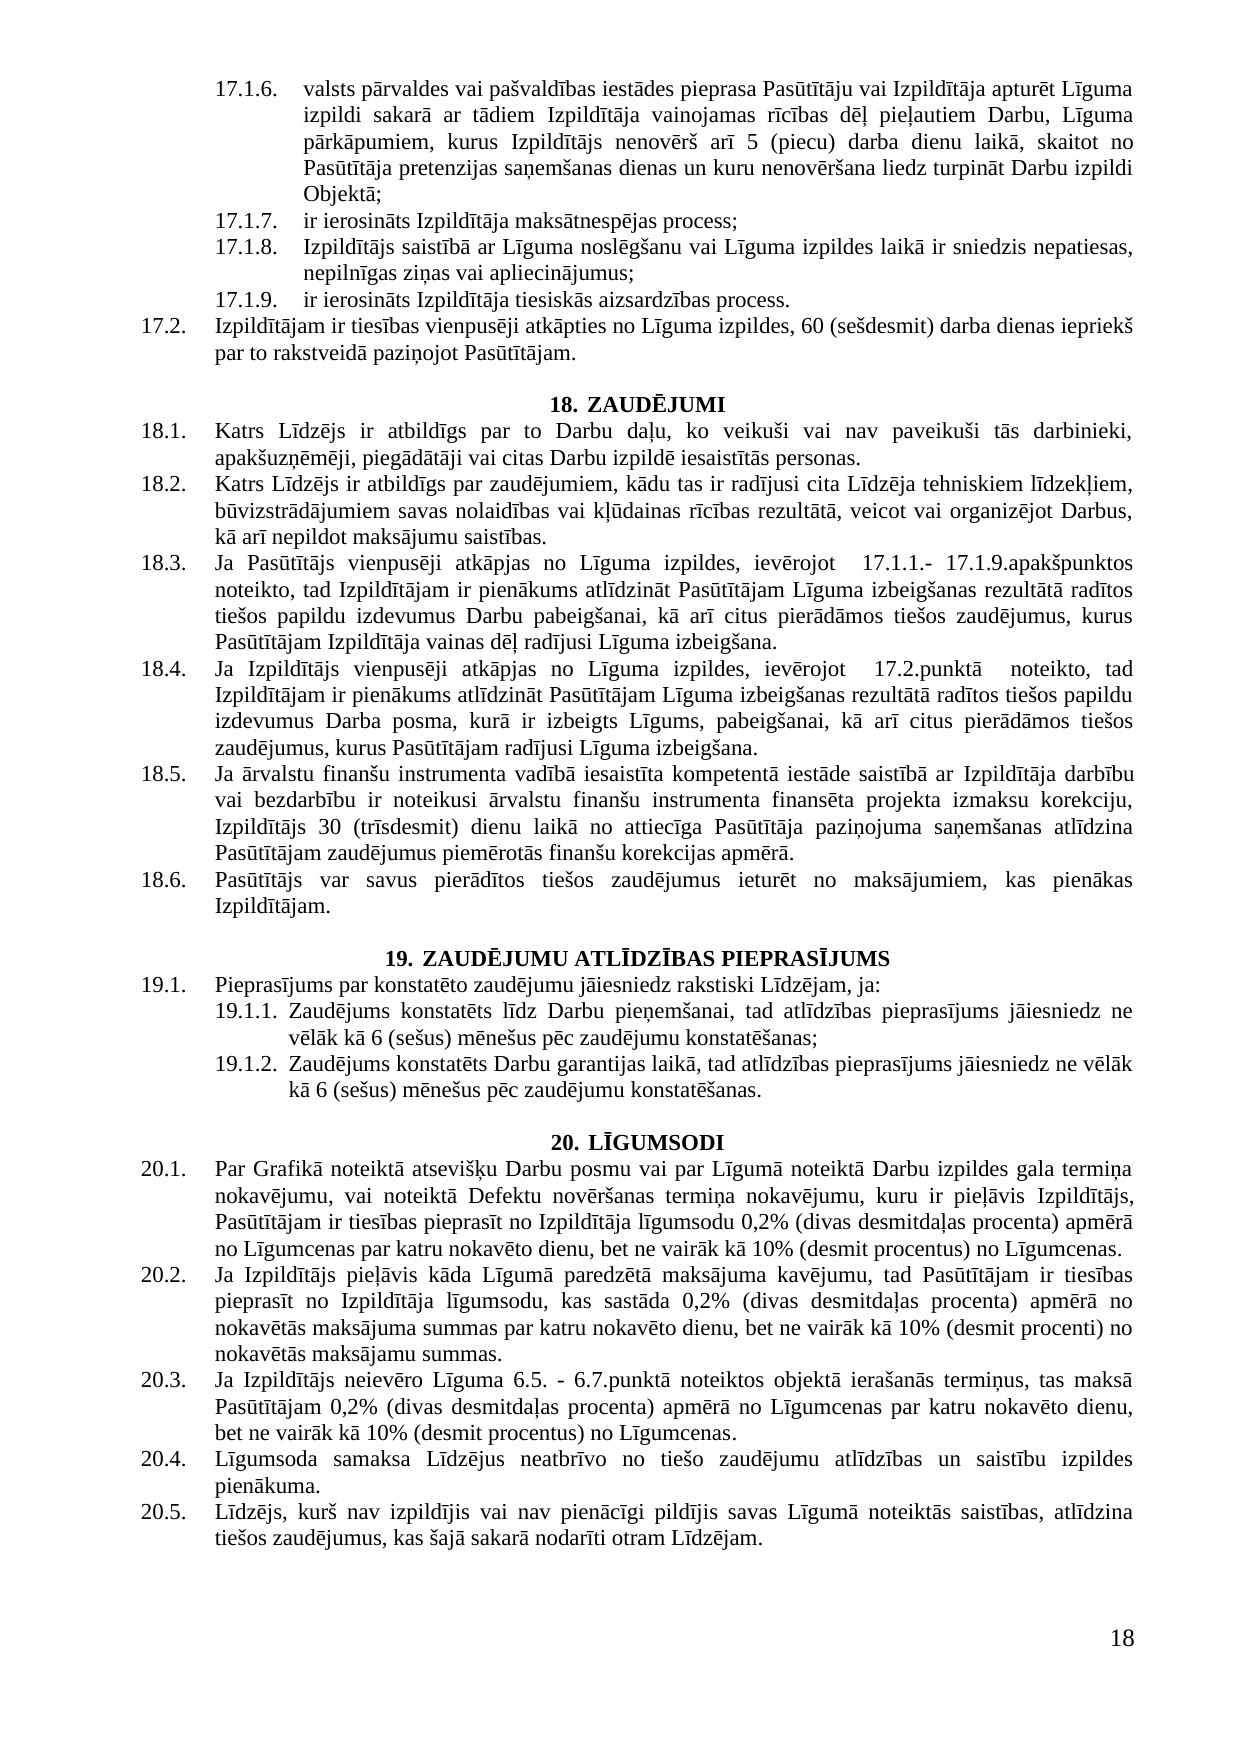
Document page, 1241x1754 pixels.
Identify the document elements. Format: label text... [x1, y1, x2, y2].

list ZAUDĒJUMI [141, 391, 1134, 418]
list Ja Pasūtītājs vienpusēji atkāpjas no Līguma izpildes, ievērojot 17.1.1.- 17.1.9.apakšpunktos noteikto, tad Izpildītājam ir pienākums atlīdzināt Pasūtītājam Līguma izbeigšanas rezultātā radītos tiešos papildu izdevumus Darbu pabeigšanai, kā arī citus pierādāmos tiešos zaudējumus, kurus Pasūtītājam Izpildītāja vainas dēļ radījusi Līguma izbeigšana. [141, 549, 1134, 655]
list Pasūtītājs var savus pierādītos tiešos zaudējumus ieturēt no maksājumiem, kas pienākas Izpildītājam. [141, 866, 1134, 918]
list LĪGUMSODI [141, 1129, 1134, 1156]
list Izpildītājam ir tiesības vienpusēji atkāpties no Līguma izpildes, 60 (sešdesmit) darba dienas iepriekš par to rakstveidā paziņojot Pasūtītājam. [141, 312, 1134, 365]
list Pieprasījums par konstatēto zaudējumu jāiesniedz rakstiski Līdzējam, ja: [141, 971, 1134, 997]
list Zaudējums konstatēts Darbu garantijas laikā, tad atlīdzības pieprasījums jāiesniedz ne vēlāk kā 6 (sešus) mēnešus pēc zaudējumu konstatēšanas. [214, 1050, 1134, 1103]
list Ja ārvalstu finanšu instrumenta vadībā iesaistīta kompetentā iestāde saistībā ar Izpildītāja darbību vai bezdarbību ir noteikusi ārvalstu finanšu instrumenta finansēta projekta izmaksu korekciju, Izpildītājs 30 (trīsdesmit) dienu laikā no attiecīga Pasūtītāja paziņojuma saņemšanas atlīdzina Pasūtītājam zaudējumus piemērotās finanšu korekcijas apmērā. [141, 760, 1134, 866]
list valsts pārvaldes vai pašvaldības iestādes pieprasa Pasūtītāju vai Izpildītāja apturēt Līguma izpildi sakarā ar tādiem Izpildītāja vainojamas rīcības dēļ pieļautiem Darbu, Līguma pārkāpumiem, kurus Izpildītājs nenovērš arī 5 (piecu) darba dienu laikā, skaitot no Pasūtītāja pretenzijas saņemšanas dienas un kuru nenovēršana liedz turpināt Darbu izpildi Objektā; [214, 75, 1134, 207]
list ZAUDĒJUMU ATLĪDZĪBAS PIEPRASĪJUMS [141, 945, 1134, 971]
list Katrs Līdzējs ir atbildīgs par zaudējumiem, kādu tas ir radījusi cita Līdzēja tehniskiem līdzekļiem, būvizstrādājumiem savas nolaidības vai kļūdainas rīcības rezultātā, veicot vai organizējot Darbus, kā arī nepildot maksājumu saistības. [141, 470, 1134, 549]
list Ja Izpildītājs pieļāvis kāda Līgumā paredzētā maksājuma kavējumu, tad Pasūtītājam ir tiesības pieprasīt no Izpildītāja līgumsodu, kas sastāda 0,2% (divas desmitdaļas procenta) apmērā no nokavētās maksājuma summas par katru nokavēto dienu, bet ne vairāk kā 10% (desmit procenti) no nokavētās maksājamu summas. [141, 1261, 1134, 1366]
list ir ierosināts Izpildītāja maksātnespējas process; [214, 207, 1134, 233]
list Līgumsoda samaksa Līdzējus neatbrīvo no tiešo zaudējumu atlīdzības un saistību izpildes pienākuma. [141, 1445, 1134, 1498]
list Ja Izpildītājs neievēro Līguma 6.5. - 6.7.punktā noteiktos objektā ierašanās termiņus, tas maksā Pasūtītājam 0,2% (divas desmitdaļas procenta) apmērā no Līgumcenas par katru nokavēto dienu, bet ne vairāk kā 10% (desmit procentus) no Līgumcenas. [141, 1366, 1134, 1445]
list Izpildītājs saistībā ar Līguma noslēgšanu vai Līguma izpildes laikā ir sniedzis nepatiesas, nepilnīgas ziņas vai apliecinājumus; [214, 233, 1134, 286]
list Ja Izpildītājs vienpusēji atkāpjas no Līguma izpildes, ievērojot 17.2.punktā noteikto, tad Izpildītājam ir pienākums atlīdzināt Pasūtītājam Līguma izbeigšanas rezultātā radītos tiešos papildu izdevumus Darba posma, kurā ir izbeigts Līgums, pabeigšanai, kā arī citus pierādāmos tiešos zaudējumus, kurus Pasūtītājam radījusi Līguma izbeigšana. [141, 655, 1134, 760]
list Līdzējs, kurš nav izpildījis vai nav pienācīgi pildījis savas Līgumā noteiktās saistības, atlīdzina tiešos zaudējumus, kas šajā sakarā nodarīti otram Līdzējam. [141, 1498, 1134, 1551]
list Zaudējums konstatēts līdz Darbu pieņemšanai, tad atlīdzības pieprasījums jāiesniedz ne vēlāk kā 6 (sešus) mēnešus pēc zaudējumu konstatēšanas; [214, 997, 1134, 1050]
list Katrs Līdzējs ir atbildīgs par to Darbu daļu, ko veikuši vai nav paveikuši tās darbinieki, apakšuzņēmēji, piegādātāji vai citas Darbu izpildē iesaistītās personas. [141, 418, 1134, 470]
list ir ierosināts Izpildītāja tiesiskās aizsardzības process. [214, 286, 1134, 312]
list Par Grafikā noteiktā atsevišķu Darbu posmu vai par Līgumā noteiktā Darbu izpildes gala termiņa nokavējumu, vai noteiktā Defektu novēršanas termiņa nokavējumu, kuru ir pieļāvis Izpildītājs, Pasūtītājam ir tiesības pieprasīt no Izpildītāja līgumsodu 0,2% (divas desmitdaļas procenta) apmērā no Līgumcenas par katru nokavēto dienu, bet ne vairāk kā 10% (desmit procentus) no Līgumcenas. [141, 1156, 1134, 1261]
